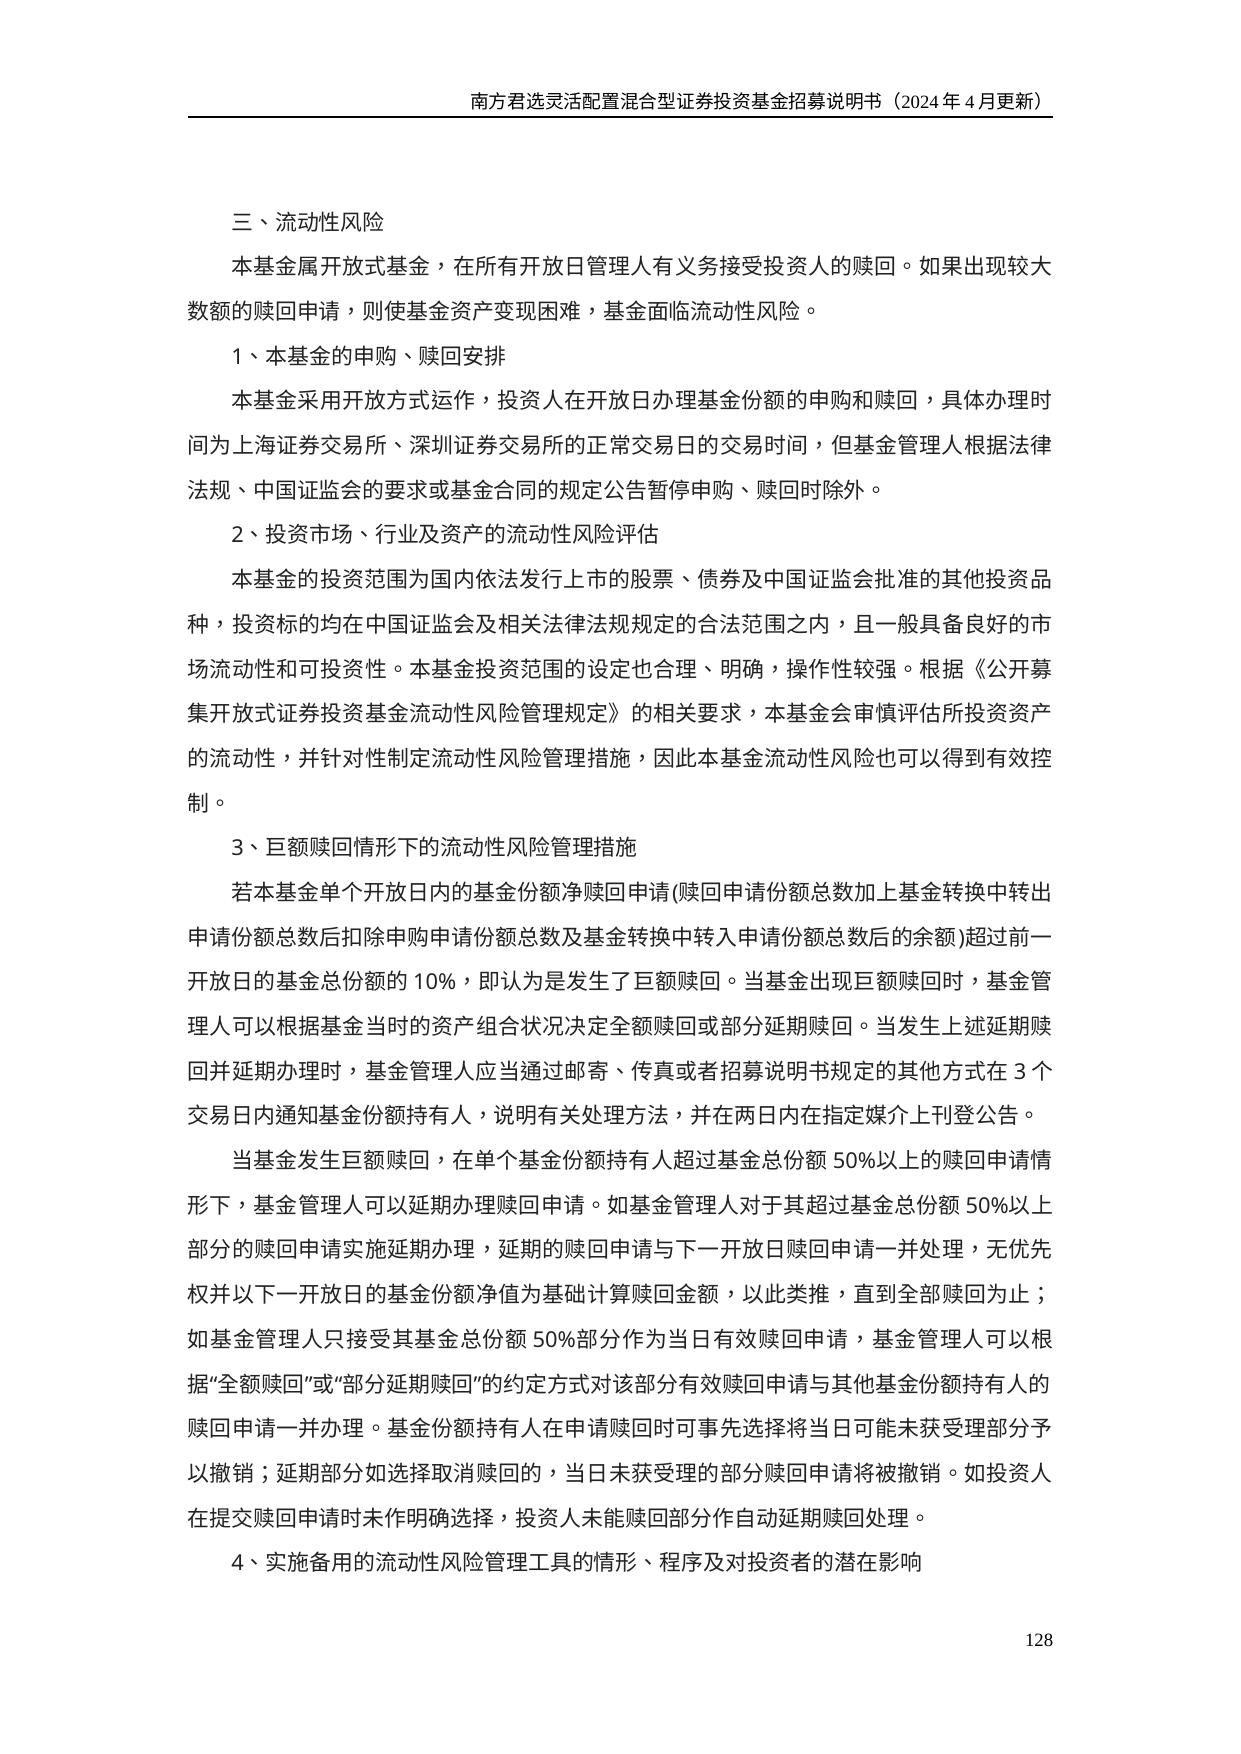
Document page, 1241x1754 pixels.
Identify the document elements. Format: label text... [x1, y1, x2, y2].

text 当基金发生巨额赎回，在单个基金份额持有人超过基金总份额50%以上的赎回申请情形下，基金管理人可以延期办理赎回申请。如基金管理人对于其超过基金总份额50%以上部分的赎回申请实施延期办理，延期的赎回申请与下一开放日赎回申请一并处理，无优先权并以下一开放日的基金份额净值为基础计算赎回金额，以此类推，直到全部赎回为止；如基金管理人只接受其基金总份额50%部分作为当日有效赎回申请，基金管理人可以根据“全额赎回”或“部分延期赎回”的约定方式对该部分有效赎回申请与其他基金份额持有人的赎回申请一并办理。基金份额持有人在申请赎回时可事先选择将当日可能未获受理部分予以撤销；延期部分如选择取消赎回的，当日未获受理的部分赎回申请将被撤销。如投资人在提交赎回申请时未作明确选择，投资人未能赎回部分作自动延期赎回处理。 [187, 1145, 1053, 1532]
text 本基金属开放式基金，在所有开放日管理人有义务接受投资人的赎回。如果出现较大数额的赎回申请，则使基金资产变现困难，基金面临流动性风险。 [187, 251, 1053, 326]
text 3、巨额赎回情形下的流动性风险管理措施 [187, 832, 1053, 862]
text 若本基金单个开放日内的基金份额净赎回申请(赎回申请份额总数加上基金转换中转出申请份额总数后扣除申购申请份额总数及基金转换中转入申请份额总数后的余额)超过前一开放日的基金总份额的10%，即认为是发生了巨额赎回。当基金出现巨额赎回时，基金管理人可以根据基金当时的资产组合状况决定全额赎回或部分延期赎回。当发生上述延期赎回并延期办理时，基金管理人应当通过邮寄、传真或者招募说明书规定的其他方式在3个交易日内通知基金份额持有人，说明有关处理方法，并在两日内在指定媒介上刊登公告。 [187, 877, 1053, 1130]
text 本基金的投资范围为国内依法发行上市的股票、债券及中国证监会批准的其他投资品种，投资标的均在中国证监会及相关法律法规规定的合法范围之内，且一般具备良好的市场流动性和可投资性。本基金投资范围的设定也合理、明确，操作性较强。根据《公开募集开放式证券投资基金流动性风险管理规定》的相关要求，本基金会审慎评估所投资资产的流动性，并针对性制定流动性风险管理措施，因此本基金流动性风险也可以得到有效控制。 [187, 564, 1053, 817]
text 1、本基金的申购、赎回安排 [187, 341, 1053, 371]
text 4、实施备用的流动性风险管理工具的情形、程序及对投资者的潜在影响 [187, 1547, 1053, 1577]
text 三、流动性风险 [187, 207, 1053, 236]
text 2、投资市场、行业及资产的流动性风险评估 [187, 519, 1053, 549]
text 本基金采用开放方式运作，投资人在开放日办理基金份额的申购和赎回，具体办理时间为上海证券交易所、深圳证券交易所的正常交易日的交易时间，但基金管理人根据法律法规、中国证监会的要求或基金合同的规定公告暂停申购、赎回时除外。 [187, 385, 1053, 504]
